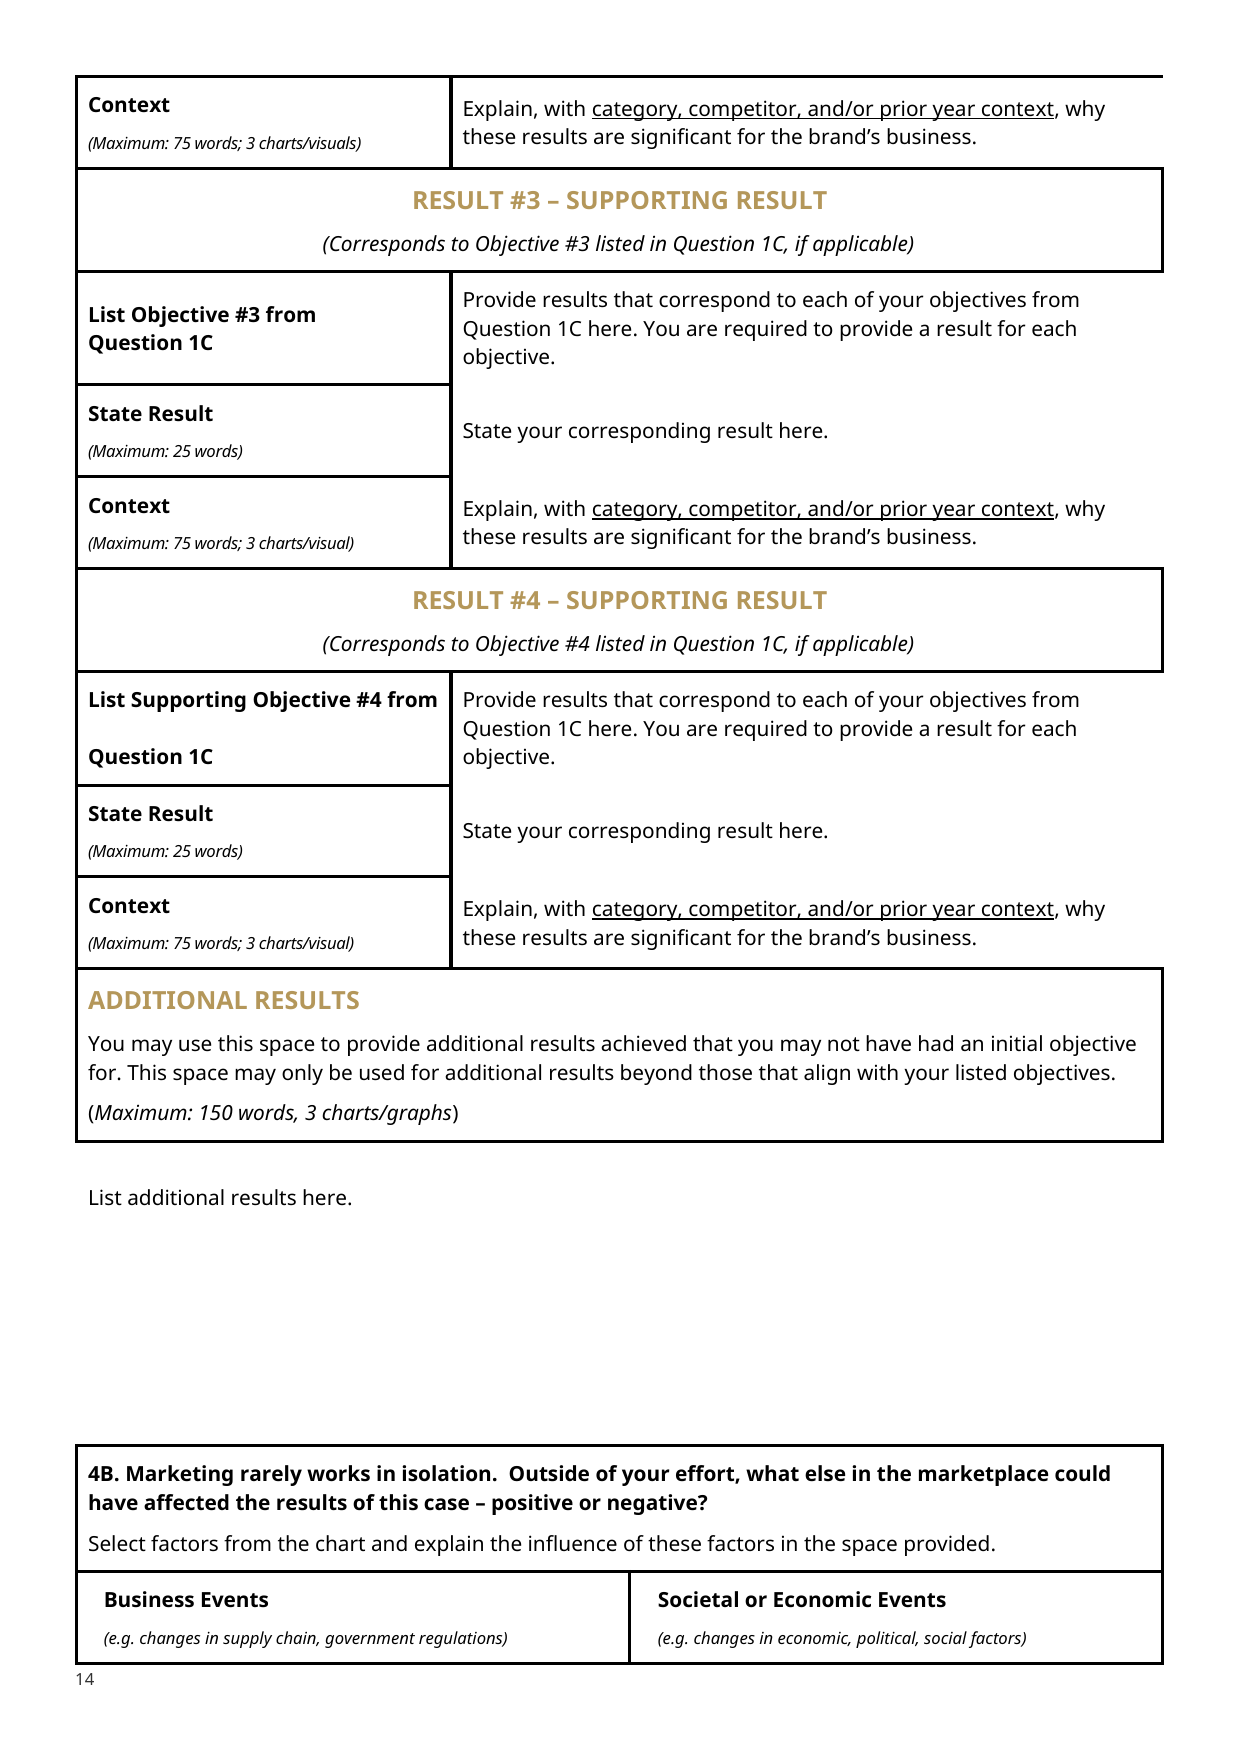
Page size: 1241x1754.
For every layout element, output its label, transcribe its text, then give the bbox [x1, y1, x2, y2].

table_cell Provide results that correspond to each of your objectives from Question 1C here. You are required to provide a result for each objective. [453, 673, 1162, 783]
table_cell List Objective #3 from Question 1C [78, 273, 449, 383]
table_cell Explain, with category, competitor, and/or prior year context, why these results are significant for the brand’s business. [453, 78, 1162, 167]
table_cell State your corresponding result here. [453, 784, 1162, 875]
table_cell 4B. Marketing rarely works in isolation. Outside of your effort, what else in the marketplace could have affected the results of this case – positive or negative? Select factors from the chart and explain the influence of these factors in the space provided. [78, 1447, 1161, 1570]
table_cell Explain, with category, competitor, and/or prior year context, why these results are significant for the brand’s business. [453, 475, 1162, 567]
table_cell Explain, with category, competitor, and/or prior year context, why these results are significant for the brand’s business. [453, 875, 1162, 967]
table_cell RESULT #3 – SUPPORTING RESULT (Corresponds to Objective #3 listed in Question 1C, if applicable) [78, 170, 1161, 270]
table_cell Business Events (e.g. changes in supply chain, government regulations) [78, 1573, 628, 1662]
table_cell Context (Maximum: 75 words; 3 charts/visuals) [78, 78, 449, 167]
table_cell List additional results here. [77, 1143, 1162, 1444]
table_cell State Result (Maximum: 25 words) [78, 787, 449, 875]
table_cell List Supporting Objective #4 from Question 1C [78, 673, 449, 783]
table_cell Societal or Economic Events (e.g. changes in economic, political, social factors) [631, 1573, 1161, 1662]
table_cell ADDITIONAL RESULTS You may use this space to provide additional results achieved that you may not have had an initial objective for. This space may only be used for additional results beyond those that align with your listed objectives. (Maximum: 150 words, 3 charts/graphs) [78, 970, 1161, 1139]
table_cell Provide results that correspond to each of your objectives from Question 1C here. You are required to provide a result for each objective. [453, 273, 1162, 383]
table_cell State your corresponding result here. [453, 383, 1162, 475]
table_cell State Result (Maximum: 25 words) [78, 386, 449, 475]
table_cell Context (Maximum: 75 words; 3 charts/visual) [78, 878, 449, 967]
table_cell Context (Maximum: 75 words; 3 charts/visual) [78, 478, 449, 567]
table_cell RESULT #4 – SUPPORTING RESULT (Corresponds to Objective #4 listed in Question 1C, if applicable) [78, 570, 1161, 670]
